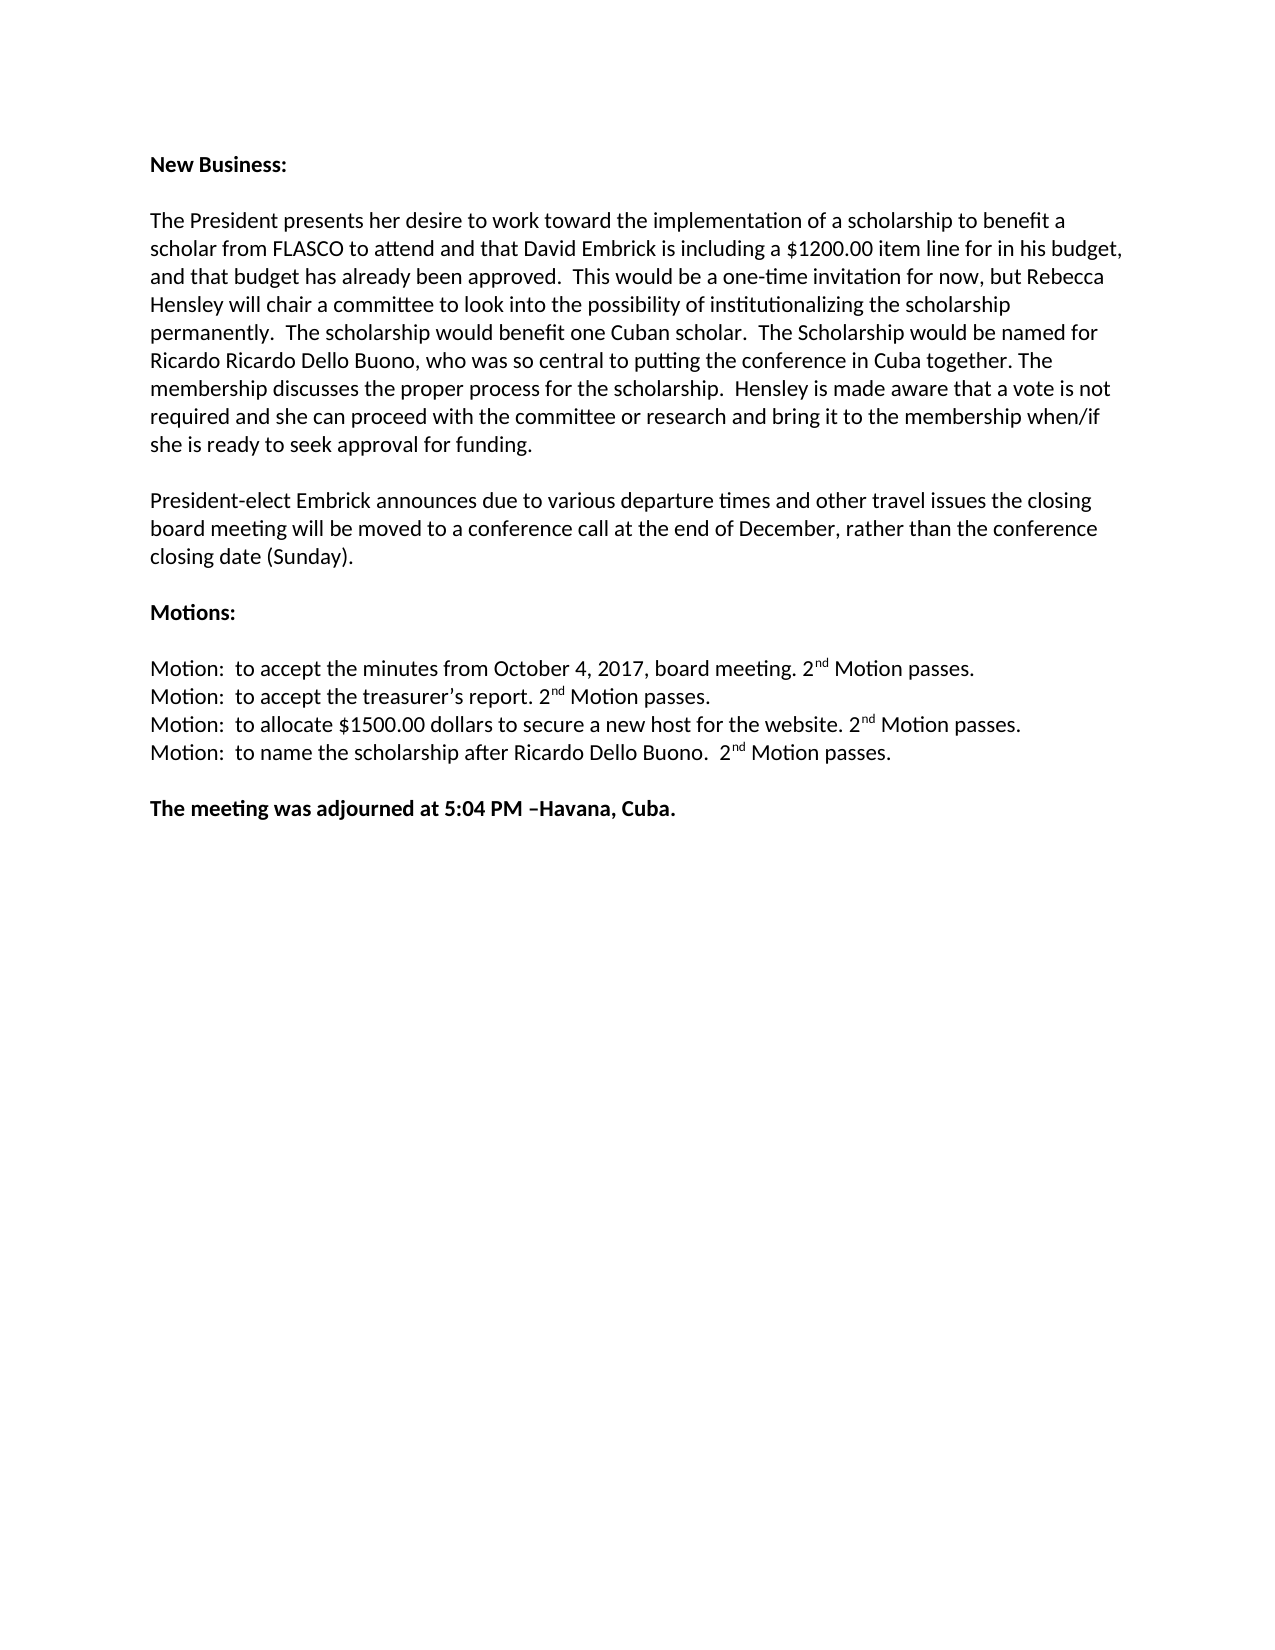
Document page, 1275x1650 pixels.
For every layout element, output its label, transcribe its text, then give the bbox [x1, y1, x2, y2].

text The President presents her desire to work toward the implementation of a scholarship to benefit a scholar from FLASCO to attend and that David Embrick is including a $1200.00 item line for in his budget, and that budget has already been approved. This would be a one-time invitation for now, but Rebecca Hensley will chair a committee to look into the possibility of institutionalizing the scholarship permanently. The scholarship would benefit one Cuban scholar. The Scholarship would be named for Ricardo Ricardo Dello Buono, who was so central to putting the conference in Cuba together. The membership discusses the proper process for the scholarship. Hensley is made aware that a vote is not required and she can proceed with the committee or research and bring it to the membership when/if she is ready to seek approval for funding. [150, 206, 1125, 458]
text The meeting was adjourned at 5:04 PM –Havana, Cuba. [150, 794, 1125, 822]
text Motion: to allocate $1500.00 dollars to secure a new host for the website. 2nd Motion passes. [150, 710, 1125, 738]
text President-elect Embrick announces due to various departure times and other travel issues the closing board meeting will be moved to a conference call at the end of December, rather than the conference closing date (Sunday). [150, 486, 1125, 570]
text Motions: [150, 598, 1125, 626]
text New Business: [150, 150, 1125, 178]
text Motion: to accept the treasurer’s report. 2nd Motion passes. [150, 682, 1125, 710]
text Motion: to accept the minutes from October 4, 2017, board meeting. 2nd Motion passes. [150, 654, 1125, 682]
text Motion: to name the scholarship after Ricardo Dello Buono. 2nd Motion passes. [150, 738, 1125, 766]
